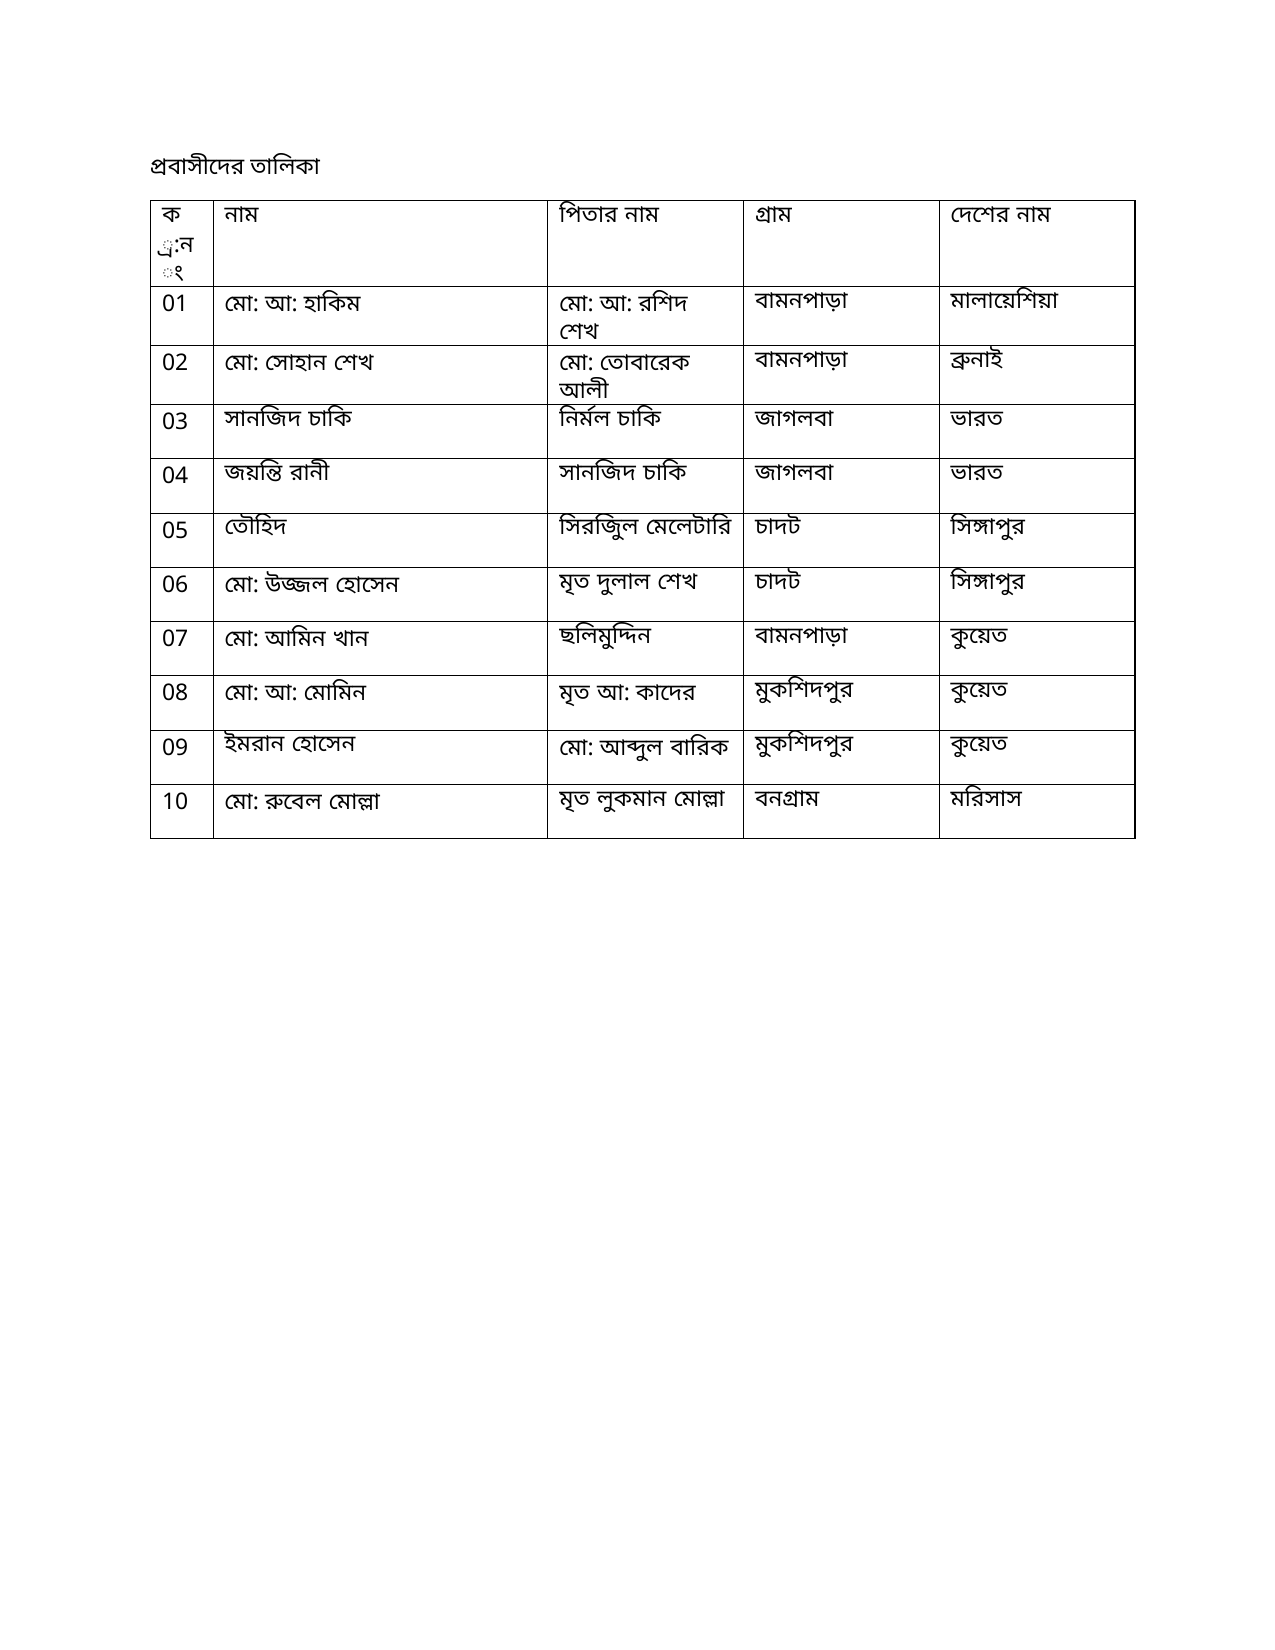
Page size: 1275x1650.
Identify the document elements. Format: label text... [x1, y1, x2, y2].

table_cell জয়ন্তি রানী [214, 459, 547, 512]
table_cell 05 [151, 514, 213, 567]
table_cell 01 [151, 287, 213, 345]
table_cell মালায়েশিয়া [940, 287, 1134, 345]
table_cell মো: আমিন খান [214, 622, 547, 675]
table_cell জাগলবা [744, 405, 939, 458]
table_cell 02 [151, 346, 213, 404]
table_cell সিঙ্গাপুর [940, 514, 1134, 567]
table_cell মৃত দুলাল শেখ [548, 568, 743, 621]
table_cell মো: সোহান শেখ [214, 346, 547, 404]
table_cell 10 [151, 785, 213, 838]
table_cell ব্রুনাই [940, 346, 1134, 404]
table_cell সানজিদ চাকি [548, 459, 743, 512]
table_cell কুয়েত [940, 622, 1134, 675]
table_cell তৌহিদ [214, 514, 547, 567]
table_cell বনগ্রাম [744, 785, 939, 838]
table_cell 06 [151, 568, 213, 621]
table_cell 04 [151, 459, 213, 512]
table_cell মরিসাস [940, 785, 1134, 838]
table_cell মৃত লুকমান মোল্লা [548, 785, 743, 838]
table_cell ছলিমুদ্দিন [548, 622, 743, 675]
table_cell মুকশিদপুর [744, 731, 939, 784]
table_cell বামনপাড়া [744, 622, 939, 675]
table_cell সানজিদ চাকি [214, 405, 547, 458]
table_header পিতার নাম [548, 201, 743, 286]
table_header নাম [214, 201, 547, 286]
table_header ক্র:নং [151, 201, 213, 286]
table_cell কুয়েত [940, 676, 1134, 729]
table_cell ভারত [940, 459, 1134, 512]
table_cell মৃত আ: কাদের [548, 676, 743, 729]
table_cell চাদট [744, 568, 939, 621]
table_cell মো: আ: মোমিন [214, 676, 547, 729]
table_cell মো: আব্দুল বারিক [548, 731, 743, 784]
table_cell 03 [151, 405, 213, 458]
table_cell মুকশিদপুর [744, 676, 939, 729]
table_cell ভারত [940, 405, 1134, 458]
table_cell নির্মল চাকি [548, 405, 743, 458]
table_cell মো: উজ্জল হোসেন [214, 568, 547, 621]
table_cell সিঙ্গাপুর [940, 568, 1134, 621]
table_cell 09 [151, 731, 213, 784]
table_cell 07 [151, 622, 213, 675]
text প্রবাসীদের তালিকা [150, 150, 1125, 181]
table_cell 08 [151, 676, 213, 729]
table_cell বামনপাড়া [744, 346, 939, 404]
table_cell মো: আ: হাকিম [214, 287, 547, 345]
table_cell সিরজিুল মেলেটারি [548, 514, 743, 567]
table_cell মো: ‍রুবেল মোল্লা [214, 785, 547, 838]
table_cell কুয়েত [940, 731, 1134, 784]
table_header গ্রাম [744, 201, 939, 286]
table_cell চাদট [744, 514, 939, 567]
table_cell জাগলবা [744, 459, 939, 512]
table_header দেশের নাম [940, 201, 1134, 286]
table_cell মো: আ: রশিদ শেখ [548, 287, 743, 345]
table_cell মো: তোবারেক আলী [548, 346, 743, 404]
table_cell বামনপাড়া [744, 287, 939, 345]
table_cell ইমরান হোসেন [214, 731, 547, 784]
